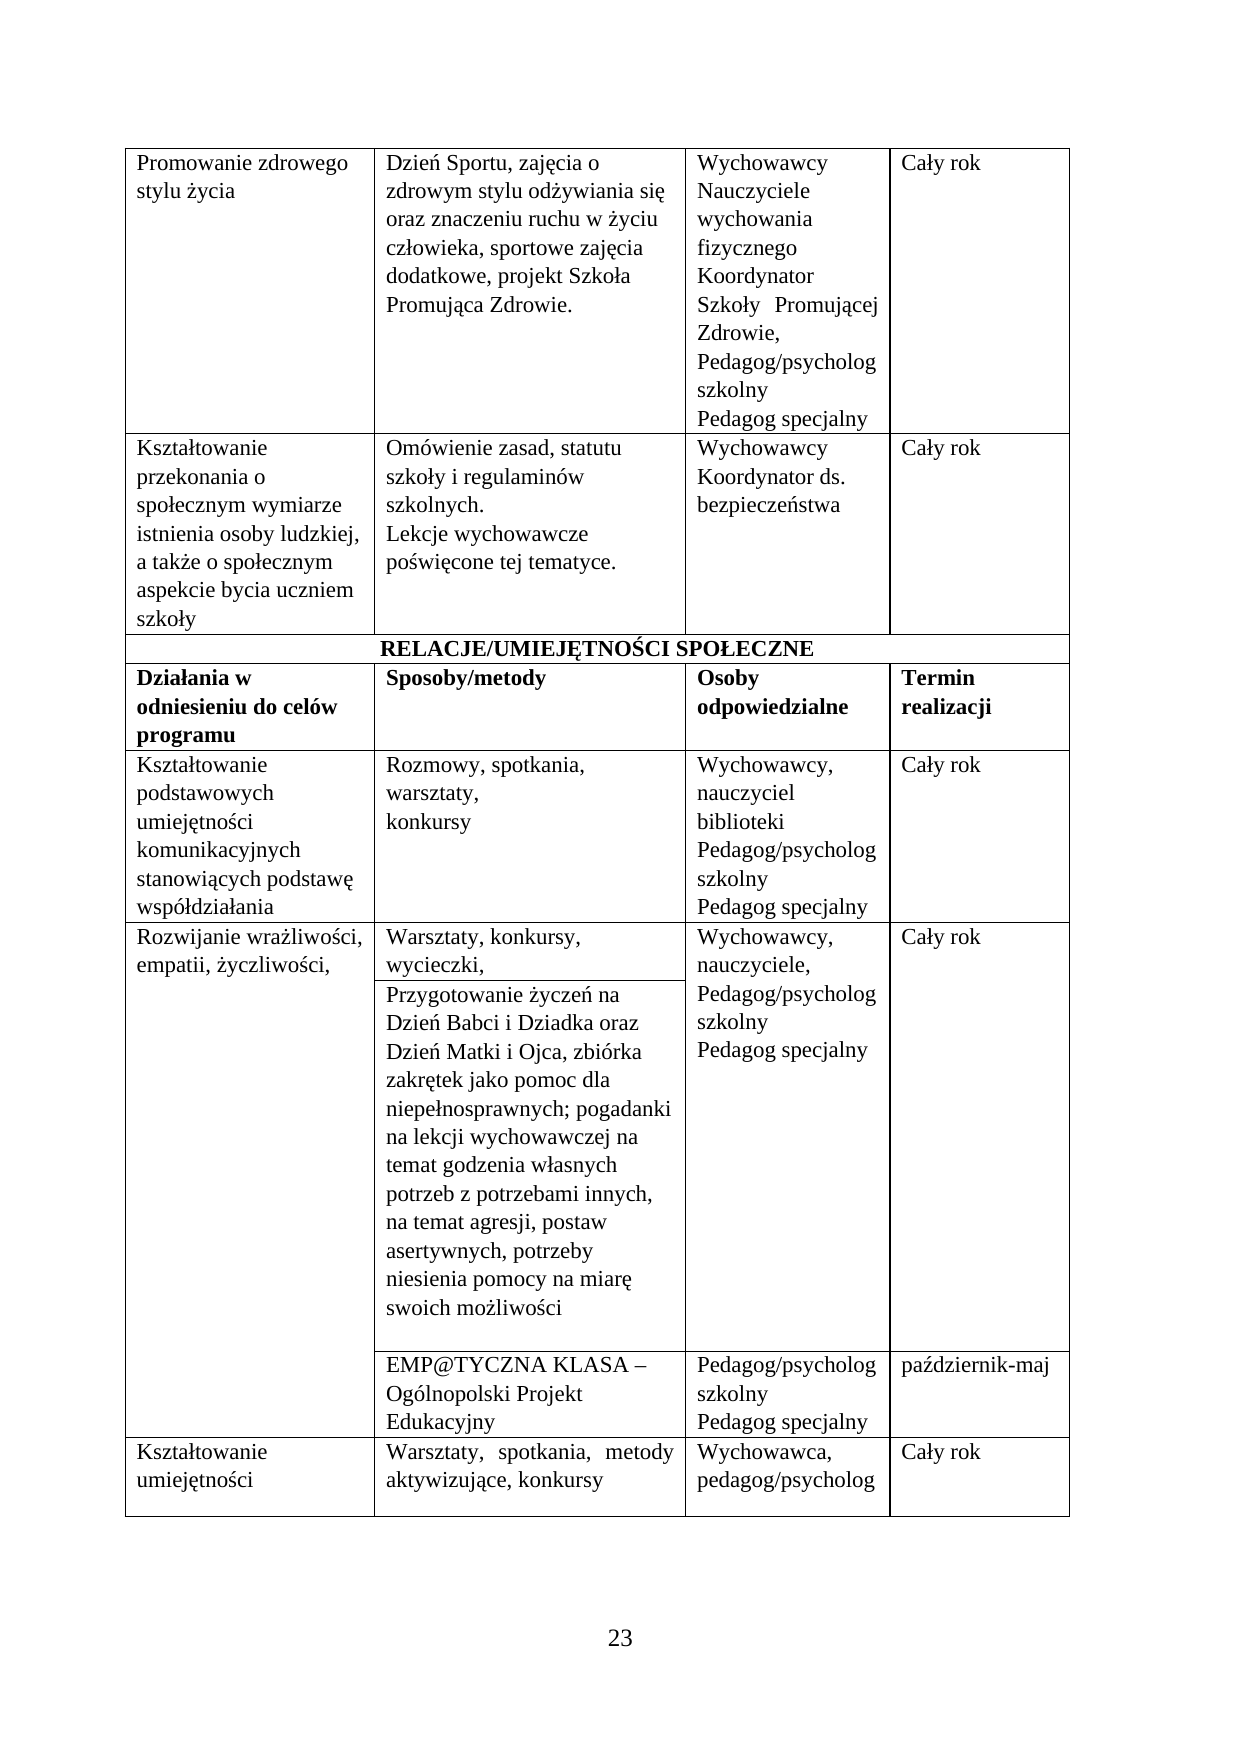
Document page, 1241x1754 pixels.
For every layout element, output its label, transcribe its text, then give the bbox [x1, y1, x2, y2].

table_cell Promowanie zdrowego stylu życia [126, 149, 374, 433]
table_cell RELACJE/UMIEJĘTNOŚCI SPOŁECZNE [126, 635, 1069, 663]
table_cell Przygotowanie życzeń na Dzień Babci i Dziadka oraz Dzień Matki i Ojca, zbiórka zakrętek jako pomoc dla niepełnosprawnych; pogadanki na lekcji wychowawczej na temat godzenia własnych potrzeb z potrzebami innych, na temat agresji, postaw asertywnych, potrzeby niesienia pomocy na miarę swoich możliwości [375, 981, 685, 1351]
table_cell Cały rok [891, 923, 1069, 1351]
table_cell Osoby odpowiedzialne [686, 664, 889, 750]
table_cell Warsztaty, konkursy, wycieczki, [375, 923, 685, 980]
table_cell Działania w odniesieniu do celów programu [126, 664, 374, 750]
table_cell Cały rok [891, 434, 1069, 633]
table_cell Warsztaty, spotkania, metody aktywizujące, konkursy [375, 1438, 685, 1516]
table_cell Wychowawcy, nauczyciele, Pedagog/psycholog szkolny Pedagog specjalny [686, 923, 889, 1351]
table_cell Cały rok [891, 751, 1069, 922]
table_cell Wychowawcy Koordynator ds. bezpieczeństwa [686, 434, 889, 633]
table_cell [126, 1438, 374, 1516]
table_cell Rozwijanie wrażliwości, empatii, życzliwości, [126, 923, 374, 1437]
table_cell Kształtowanie przekonania o społecznym wymiarze istnienia osoby ludzkiej, a także o społecznym aspekcie bycia uczniem szkoły [126, 434, 374, 633]
table_cell Wychowawcy, nauczyciel biblioteki Pedagog/psycholog szkolny Pedagog specjalny [686, 751, 889, 922]
table_cell EMP@TYCZNA KLASA – Ogólnopolski Projekt Edukacyjny [375, 1352, 685, 1437]
table_cell Pedagog/psycholog szkolny Pedagog specjalny [686, 1352, 889, 1437]
table_cell Termin realizacji [891, 664, 1069, 750]
table_cell Rozmowy, spotkania, warsztaty, konkursy [375, 751, 685, 922]
table_cell Cały rok [891, 149, 1069, 433]
table_cell Sposoby/metody [375, 664, 685, 750]
table_cell październik-maj [891, 1352, 1069, 1437]
table_cell Cały rok [891, 1438, 1069, 1516]
table_cell Dzień Sportu, zajęcia o zdrowym stylu odżywiania się oraz znaczeniu ruchu w życiu człowieka, sportowe zajęcia dodatkowe, projekt Szkoła Promująca Zdrowie. [375, 149, 685, 433]
table_cell Wychowawcy Nauczyciele wychowania fizycznego Koordynator Szkoły Promującej Zdrowie, Pedagog/psycholog szkolny Pedagog specjalny [686, 149, 889, 433]
table_cell Omówienie zasad, statutu szkoły i regulaminów szkolnych. Lekcje wychowawcze poświęcone tej tematyce. [375, 434, 685, 633]
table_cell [686, 1438, 889, 1516]
table_cell Kształtowanie podstawowych umiejętności komunikacyjnych stanowiących podstawę współdziałania [126, 751, 374, 922]
